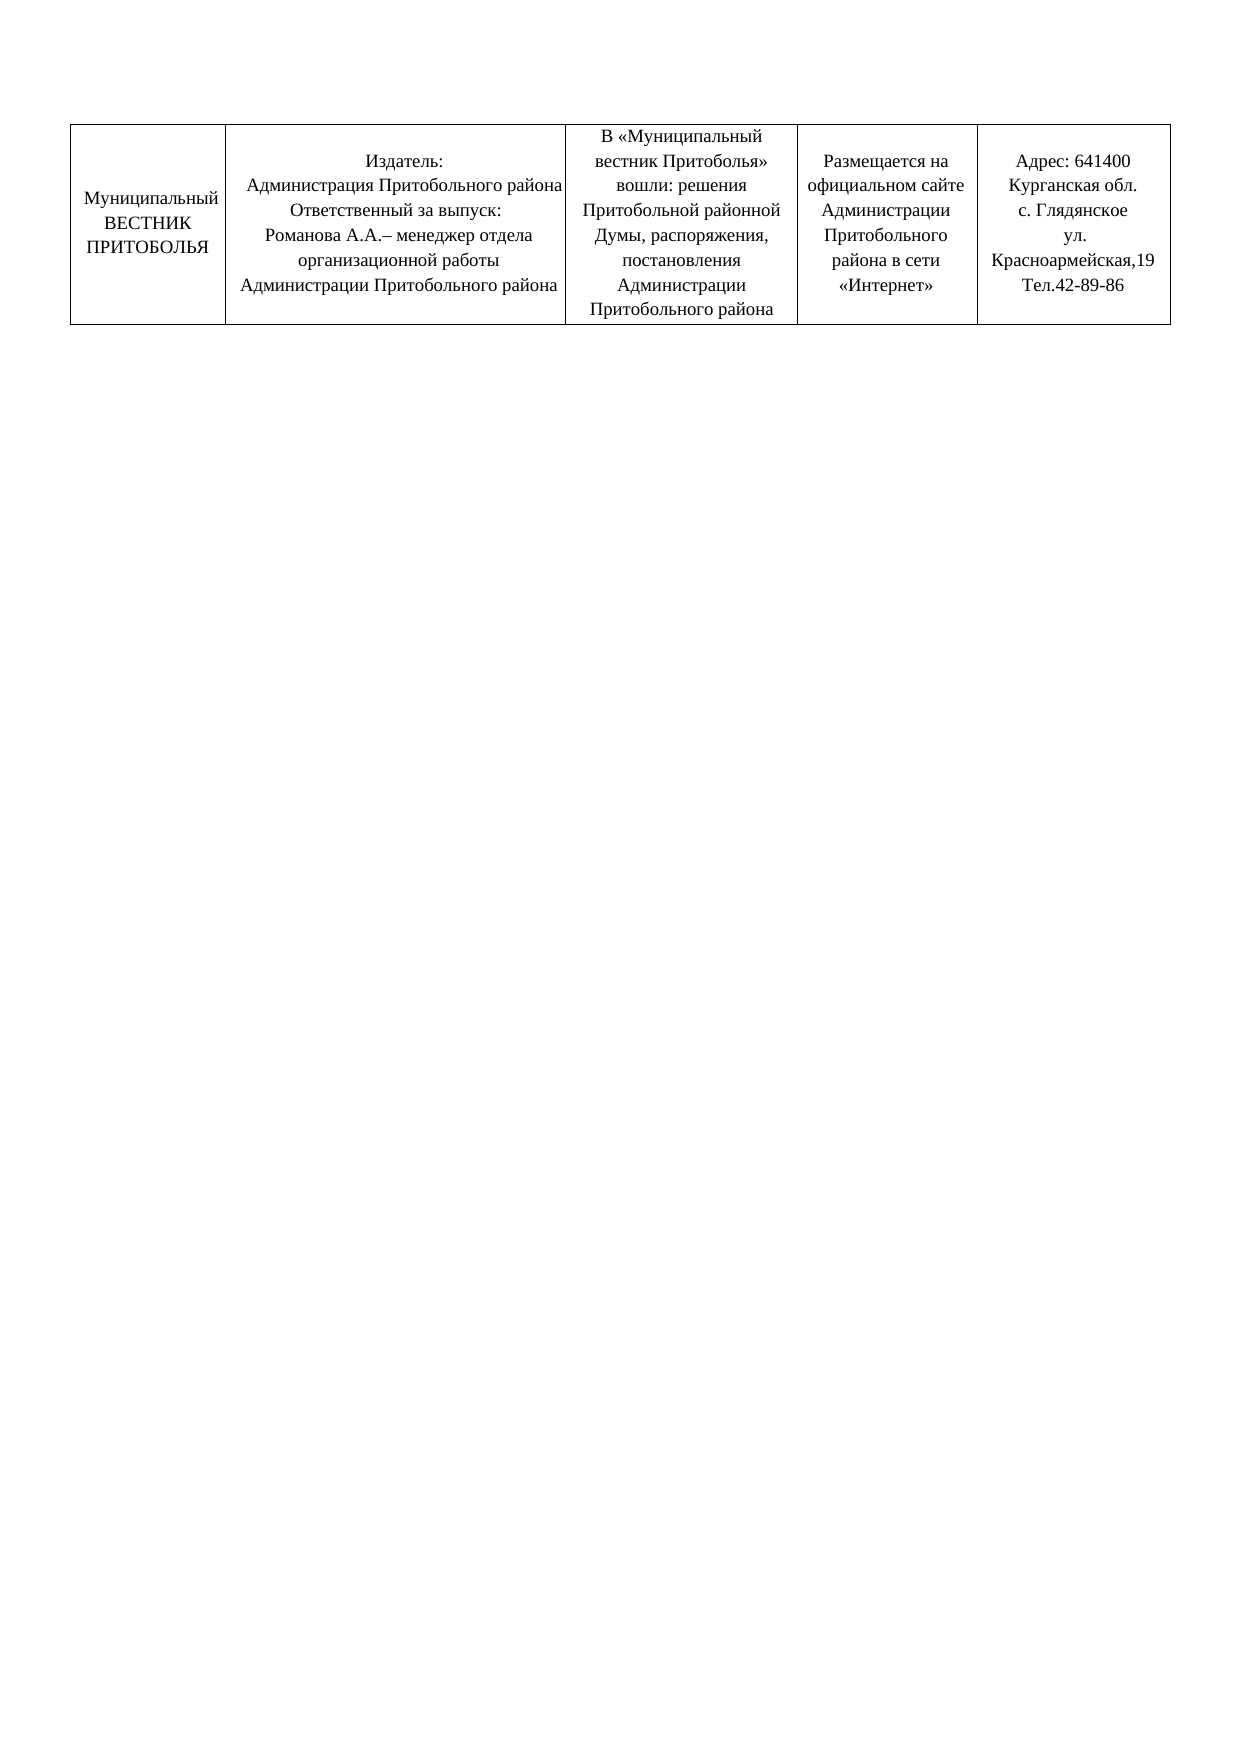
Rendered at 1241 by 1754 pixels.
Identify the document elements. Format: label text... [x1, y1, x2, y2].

table_header Издатель: Администрация Притобольного района Ответственный за выпуск: Романова А.А.– менеджер отдела организационной работы Администрации Притобольного района [226, 125, 565, 324]
table_header Размещается на официальном сайте Администрации Притобольного района в сети «Интернет» [798, 125, 977, 324]
table_header В «Муниципальный вестник Притоболья» вошли: решения Притобольной районной Думы, распоряжения, постановления Администрации Притобольного района [566, 125, 797, 324]
table_header Муниципальный ВЕСТНИК ПРИТОБОЛЬЯ [71, 125, 225, 324]
table_header Адрес: 641400 Курганская обл. с. Глядянское ул. Красноармейская,19 Тел.42-89-86 [978, 125, 1170, 324]
